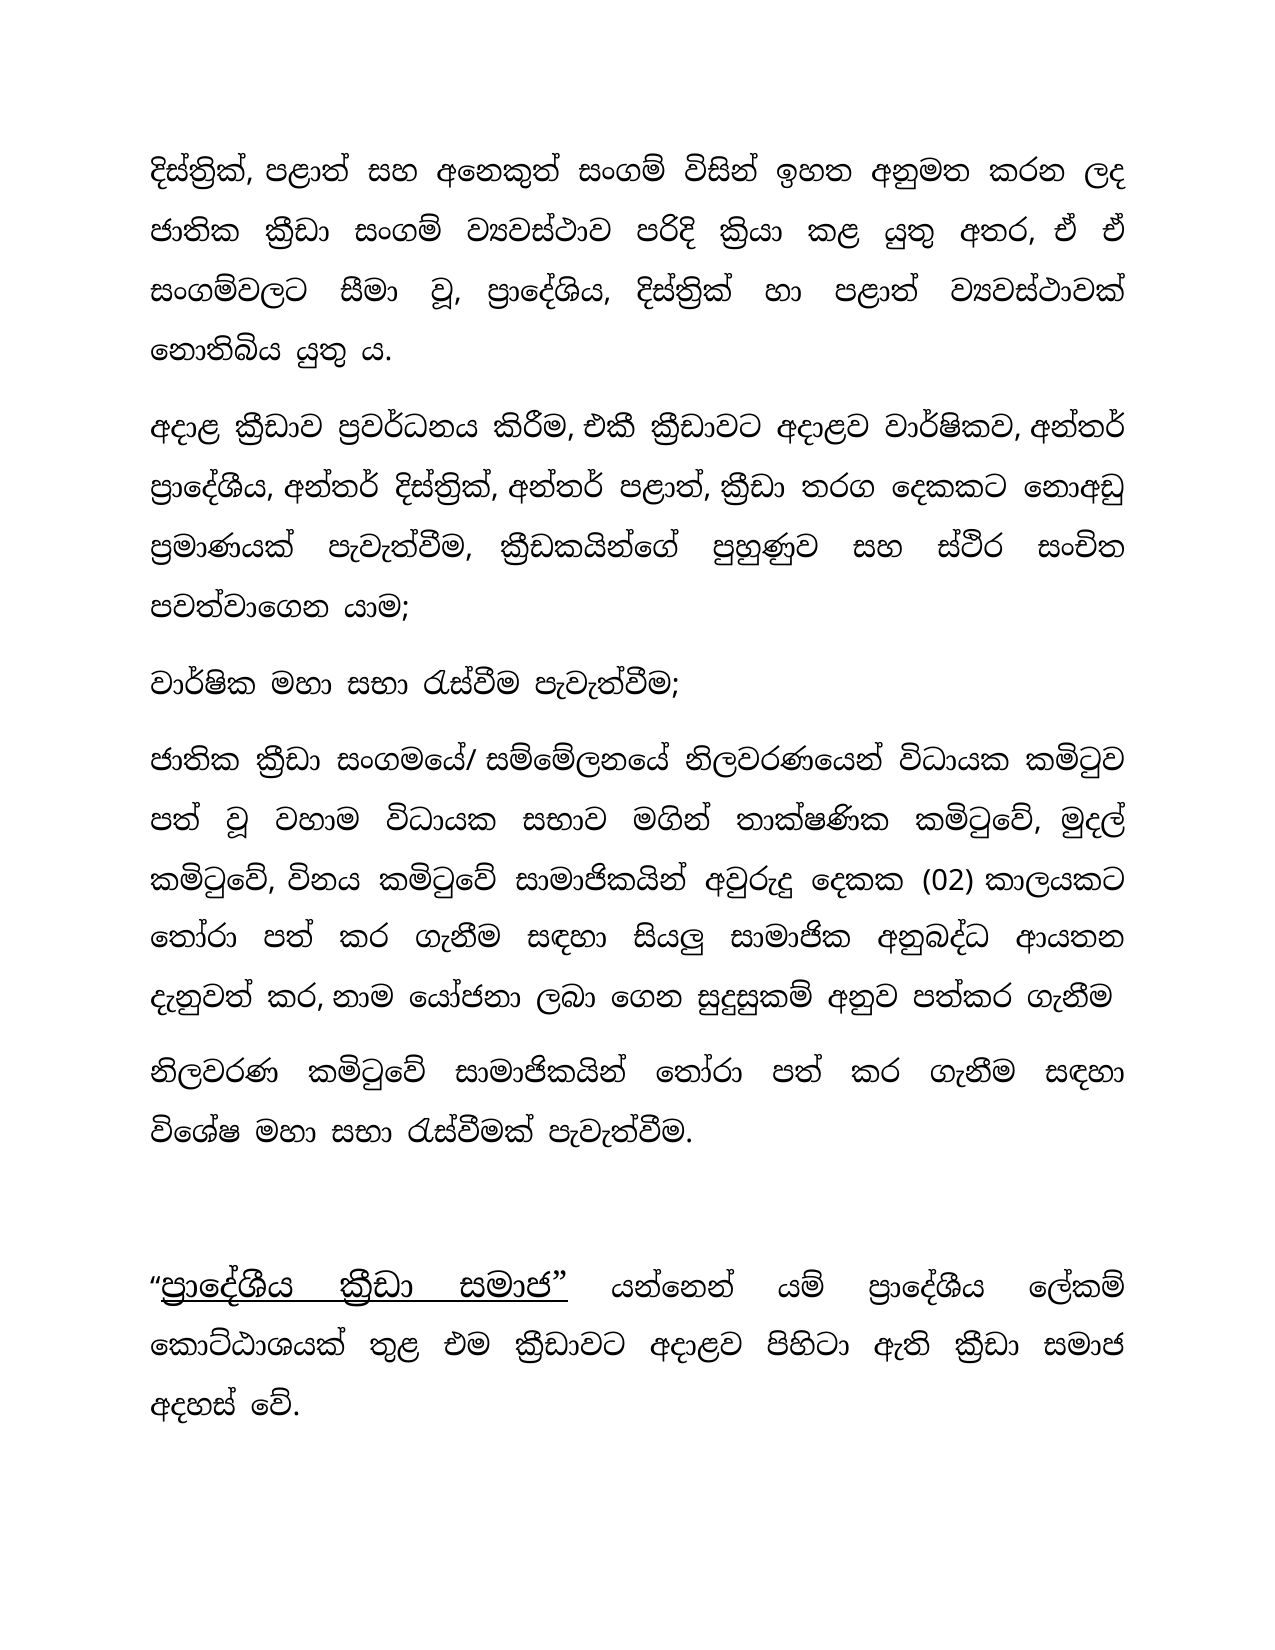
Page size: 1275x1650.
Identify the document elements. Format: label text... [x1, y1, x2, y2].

text නිලවරණ කමිටුවේ සාමාජිකයින් තෝරා පත් කර ගැනීම සඳහා විශේෂ මහා සභා රැස්වීමක් පැවැත්වීම. [150, 1053, 1125, 1151]
text අදාළ ක්‍රීඩාව ප්‍රවර්ධනය කිරීම, එකී ක්‍රීඩාවට අදාළව වාර්ෂිකව, අන්තර් ප්‍රාදේශීය, අන්තර් දිස්ත්‍රික්, අන්තර් පළාත්, ක්‍රීඩා තරග දෙකකට නොඅඩු ප්‍රමාණයක් පැවැත්වීම, ක්‍රීඩකයින්ගේ පුහුණුව සහ ස්ථිර සංචිත පවත්වාගෙන යාම; [150, 406, 1125, 626]
text “ප්‍රාදේශීය ක්‍රීඩා සමාජ” යන්නෙන් යම් ප්‍රාදේශීය ලේකම් කොට්ඨාශයක් තුළ එම ක්‍රීඩාවට අදාළව පිහිටා ඇති ක්‍රීඩා සමාජ අදහස් වේ. [150, 1264, 1125, 1424]
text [150, 150, 1125, 370]
text වාර්ෂික මහා සභා රැස්වීම පැවැත්වීම; [150, 663, 1125, 703]
text ජාතික ක්‍රීඩා සංගමයේ/ සම්මේලනයේ නිලවරණයෙන් විධායක කමිටුව පත් වූ වහාම විධායක සභාව මගින් තාක්ෂණික කමිටුවේ, මුදල් කමිටුවේ, විනය කමිටුවේ සාමාජිකයින් අවුරුදු දෙකක (02) කාලයකට තෝරා පත් කර ගැනීම සඳහා සියලු සාමාජික අනුබද්ධ ආයතන දැනුවත් කර, නාම යෝජනා ලබා ගෙන සුදුසුකම් අනුව පත්කර ගැනීම [150, 740, 1125, 1016]
